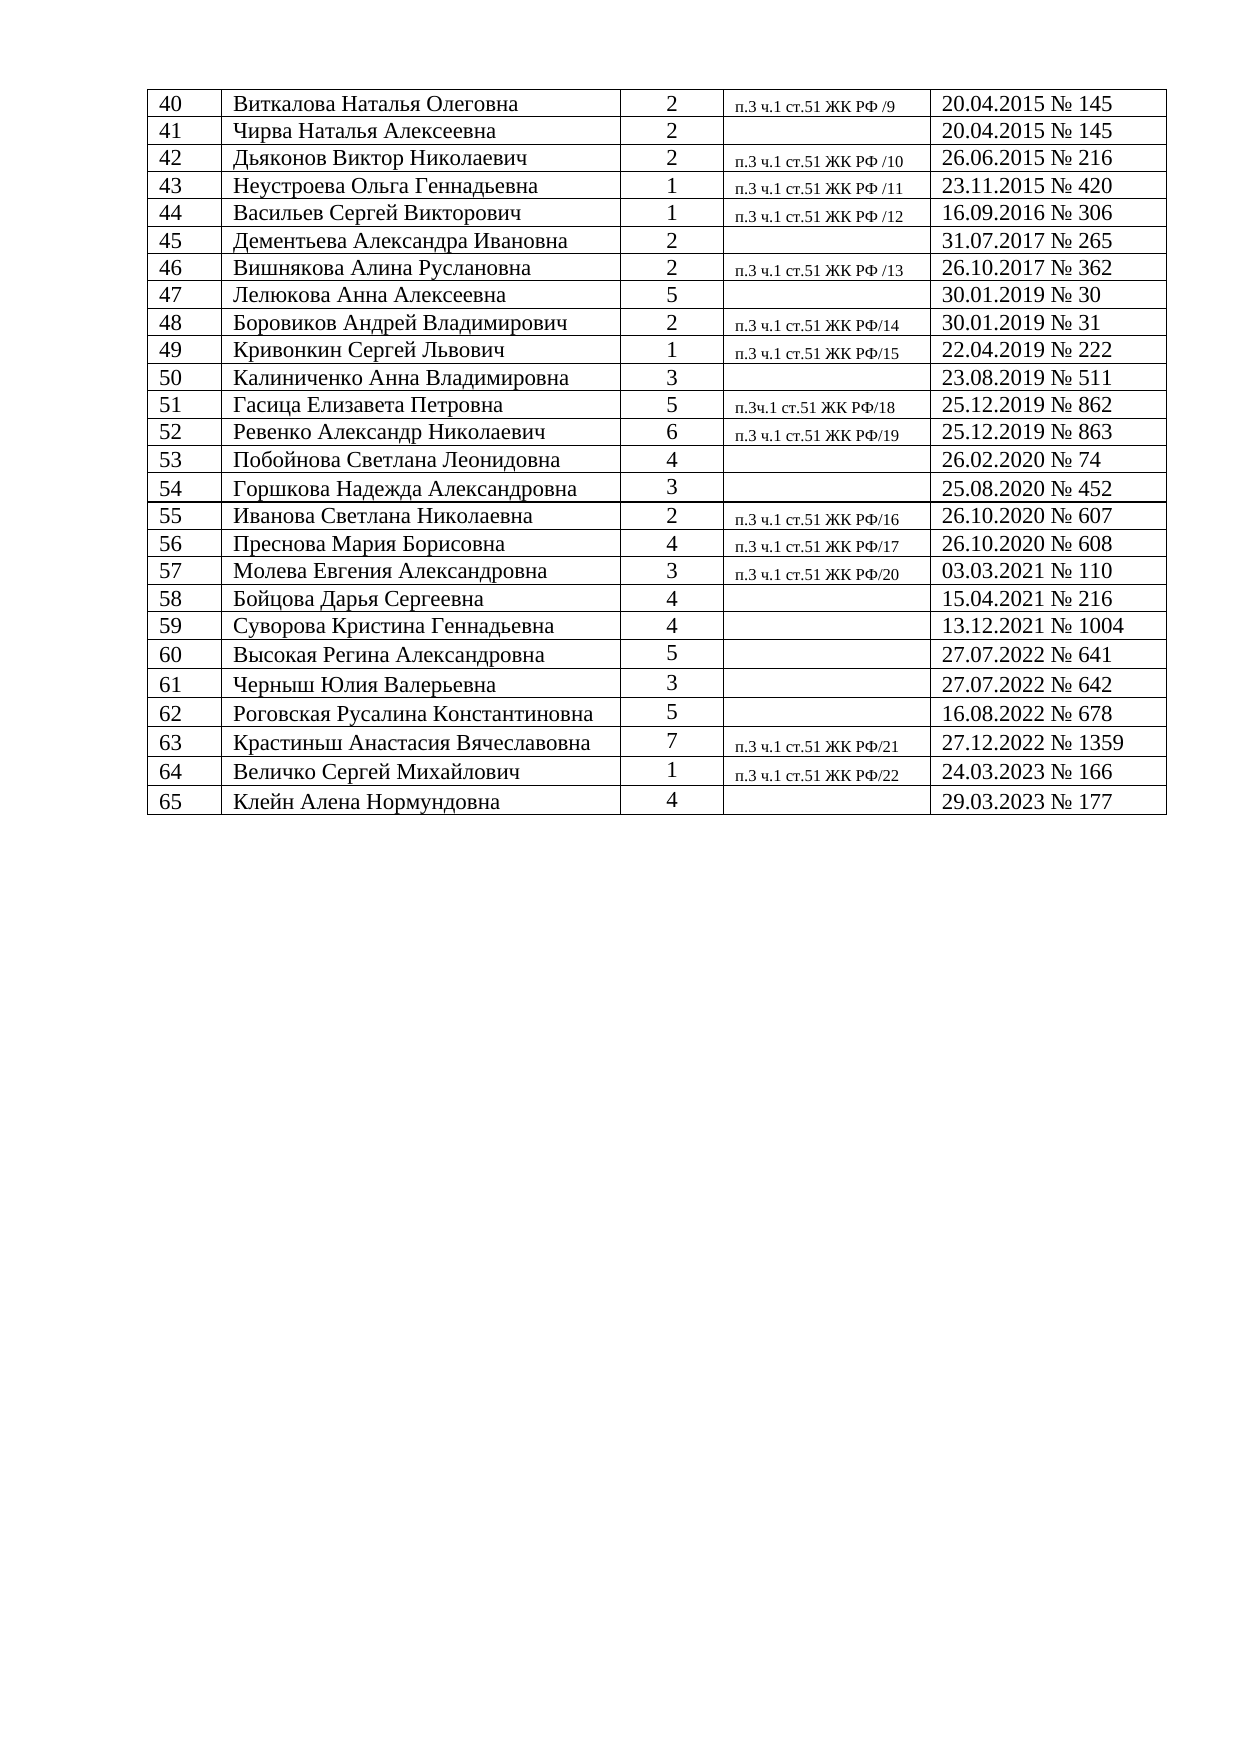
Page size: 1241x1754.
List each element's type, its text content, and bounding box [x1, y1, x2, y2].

table_cell 3 [621, 669, 723, 697]
table_cell 5 [621, 281, 723, 308]
table_cell Боровиков Андрей Владимирович [222, 309, 620, 335]
table_cell [724, 698, 930, 726]
table_cell 03.03.2021 № 110 [931, 557, 1166, 584]
table_cell 30.01.2019 № 30 [931, 281, 1166, 308]
table_cell Бойцова Дарья Сергеевна [222, 585, 620, 611]
table_cell 44 [148, 199, 221, 226]
table_cell 2 [621, 90, 723, 116]
table_cell 26.06.2015 № 216 [931, 145, 1166, 171]
table_cell 27.07.2022 № 642 [931, 669, 1166, 697]
table_cell Величко Сергей Михайлович [222, 757, 620, 785]
table_cell Неустроева Ольга Геннадьевна [222, 172, 620, 198]
table_cell 4 [621, 612, 723, 638]
table_cell 20.04.2015 № 145 [931, 117, 1166, 143]
table_cell 5 [621, 391, 723, 417]
table_cell [724, 640, 930, 668]
table_cell Дементьева Александра Ивановна [222, 227, 620, 253]
table_cell [724, 669, 930, 697]
table_cell 15.04.2021 № 216 [931, 585, 1166, 611]
table_cell 50 [148, 364, 221, 390]
table_cell 3 [621, 473, 723, 501]
table_cell 30.01.2019 № 31 [931, 309, 1166, 335]
table_cell п.3 ч.1 ст.51 ЖК РФ /10 [724, 145, 930, 171]
table_cell 2 [621, 145, 723, 171]
table_cell 3 [621, 557, 723, 584]
table_cell Клейн Алена Нормундовна [222, 786, 620, 814]
table_cell п.3 ч.1 ст.51 ЖК РФ /11 [724, 172, 930, 198]
table_cell 1 [621, 199, 723, 226]
table_cell Лелюкова Анна Алексеевна [222, 281, 620, 308]
table_cell Преснова Мария Борисовна [222, 530, 620, 556]
table_cell 26.10.2020 № 608 [931, 530, 1166, 556]
table_cell Гасица Елизавета Петровна [222, 391, 620, 417]
table_cell п.3 ч.1 ст.51 ЖК РФ /12 [724, 199, 930, 226]
table_cell п.3 ч.1 ст.51 ЖК РФ/17 [724, 530, 930, 556]
table_cell 49 [148, 336, 221, 363]
table_cell 26.02.2020 № 74 [931, 446, 1166, 472]
table_cell 3 [621, 364, 723, 390]
table_cell 26.10.2020 № 607 [931, 503, 1166, 529]
table_cell 60 [148, 640, 221, 668]
table_cell Ревенко Александр Николаевич [222, 419, 620, 445]
table_cell 65 [148, 786, 221, 814]
table_cell 4 [621, 446, 723, 472]
table_cell 56 [148, 530, 221, 556]
table_cell 2 [621, 117, 723, 143]
table_cell 27.07.2022 № 641 [931, 640, 1166, 668]
table_cell 51 [148, 391, 221, 417]
table_cell 2 [621, 309, 723, 335]
table_cell Высокая Регина Александровна [222, 640, 620, 668]
table_cell 41 [148, 117, 221, 143]
table_cell п.3ч.1 ст.51 ЖК РФ/18 [724, 391, 930, 417]
table_cell [724, 227, 930, 253]
table_cell 52 [148, 419, 221, 445]
table_cell [724, 446, 930, 472]
table_cell 6 [621, 419, 723, 445]
table_cell п.3 ч.1 ст.51 ЖК РФ/19 [724, 419, 930, 445]
table_cell п.3 ч.1 ст.51 ЖК РФ /13 [724, 254, 930, 280]
table_cell [724, 117, 930, 143]
table_cell 61 [148, 669, 221, 697]
table_cell [724, 473, 930, 501]
table_cell 4 [621, 585, 723, 611]
table_cell Чирва Наталья Алексеевна [222, 117, 620, 143]
table_cell 13.12.2021 № 1004 [931, 612, 1166, 638]
table_cell 20.04.2015 № 145 [931, 90, 1166, 116]
table_cell Черныш Юлия Валерьевна [222, 669, 620, 697]
table_cell 2 [621, 503, 723, 529]
table_cell 31.07.2017 № 265 [931, 227, 1166, 253]
table_cell Вишнякова Алина Руслановна [222, 254, 620, 280]
table_cell Молева Евгения Александровна [222, 557, 620, 584]
table_cell 25.12.2019 № 862 [931, 391, 1166, 417]
table_cell Кривонкин Сергей Львович [222, 336, 620, 363]
table_cell Суворова Кристина Геннадьевна [222, 612, 620, 638]
table_cell Побойнова Светлана Леонидовна [222, 446, 620, 472]
table_cell 47 [148, 281, 221, 308]
table_cell Васильев Сергей Викторович [222, 199, 620, 226]
table_cell 2 [621, 227, 723, 253]
table_cell 22.04.2019 № 222 [931, 336, 1166, 363]
table_cell п.3 ч.1 ст.51 ЖК РФ/14 [724, 309, 930, 335]
table_cell Крастиньш Анастасия Вячеславовна [222, 727, 620, 756]
table_cell 26.10.2017 № 362 [931, 254, 1166, 280]
table_cell [724, 364, 930, 390]
table_cell [724, 585, 930, 611]
table_cell 54 [148, 473, 221, 501]
table_cell 40 [148, 90, 221, 116]
table_cell 4 [621, 530, 723, 556]
table_cell 24.03.2023 № 166 [931, 757, 1166, 785]
table_cell 25.12.2019 № 863 [931, 419, 1166, 445]
table_cell [724, 612, 930, 638]
table_cell Роговская Русалина Константиновна [222, 698, 620, 726]
table_cell 4 [621, 786, 723, 814]
table_cell п.3 ч.1 ст.51 ЖК РФ/16 [724, 503, 930, 529]
table_cell 23.11.2015 № 420 [931, 172, 1166, 198]
table_cell [724, 786, 930, 814]
table_cell 42 [148, 145, 221, 171]
table_cell 43 [148, 172, 221, 198]
table_cell 58 [148, 585, 221, 611]
table_cell 64 [148, 757, 221, 785]
table_cell 1 [621, 172, 723, 198]
table_cell п.3 ч.1 ст.51 ЖК РФ/22 [724, 757, 930, 785]
table_cell Дьяконов Виктор Николаевич [222, 145, 620, 171]
table_cell 16.08.2022 № 678 [931, 698, 1166, 726]
table_cell 7 [621, 727, 723, 756]
table_cell п.3 ч.1 ст.51 ЖК РФ/20 [724, 557, 930, 584]
table_cell 1 [621, 336, 723, 363]
table_cell 16.09.2016 № 306 [931, 199, 1166, 226]
table_cell 57 [148, 557, 221, 584]
table_cell Иванова Светлана Николаевна [222, 503, 620, 529]
table_cell 25.08.2020 № 452 [931, 473, 1166, 501]
table_cell 46 [148, 254, 221, 280]
table_cell п.3 ч.1 ст.51 ЖК РФ/15 [724, 336, 930, 363]
table_cell 53 [148, 446, 221, 472]
table_cell п.3 ч.1 ст.51 ЖК РФ /9 [724, 90, 930, 116]
table_cell Виткалова Наталья Олеговна [222, 90, 620, 116]
table_cell 48 [148, 309, 221, 335]
table_cell п.3 ч.1 ст.51 ЖК РФ/21 [724, 727, 930, 756]
table_cell 23.08.2019 № 511 [931, 364, 1166, 390]
table_cell 5 [621, 640, 723, 668]
table_cell 1 [621, 757, 723, 785]
table_cell 2 [621, 254, 723, 280]
table_cell [724, 281, 930, 308]
table_cell 55 [148, 503, 221, 529]
table_cell 45 [148, 227, 221, 253]
table_cell Горшкова Надежда Александровна [222, 473, 620, 501]
table_cell 5 [621, 698, 723, 726]
table_cell Калиниченко Анна Владимировна [222, 364, 620, 390]
table_cell 63 [148, 727, 221, 756]
table_cell 27.12.2022 № 1359 [931, 727, 1166, 756]
table_cell 29.03.2023 № 177 [931, 786, 1166, 814]
table_cell 62 [148, 698, 221, 726]
table_cell 59 [148, 612, 221, 638]
